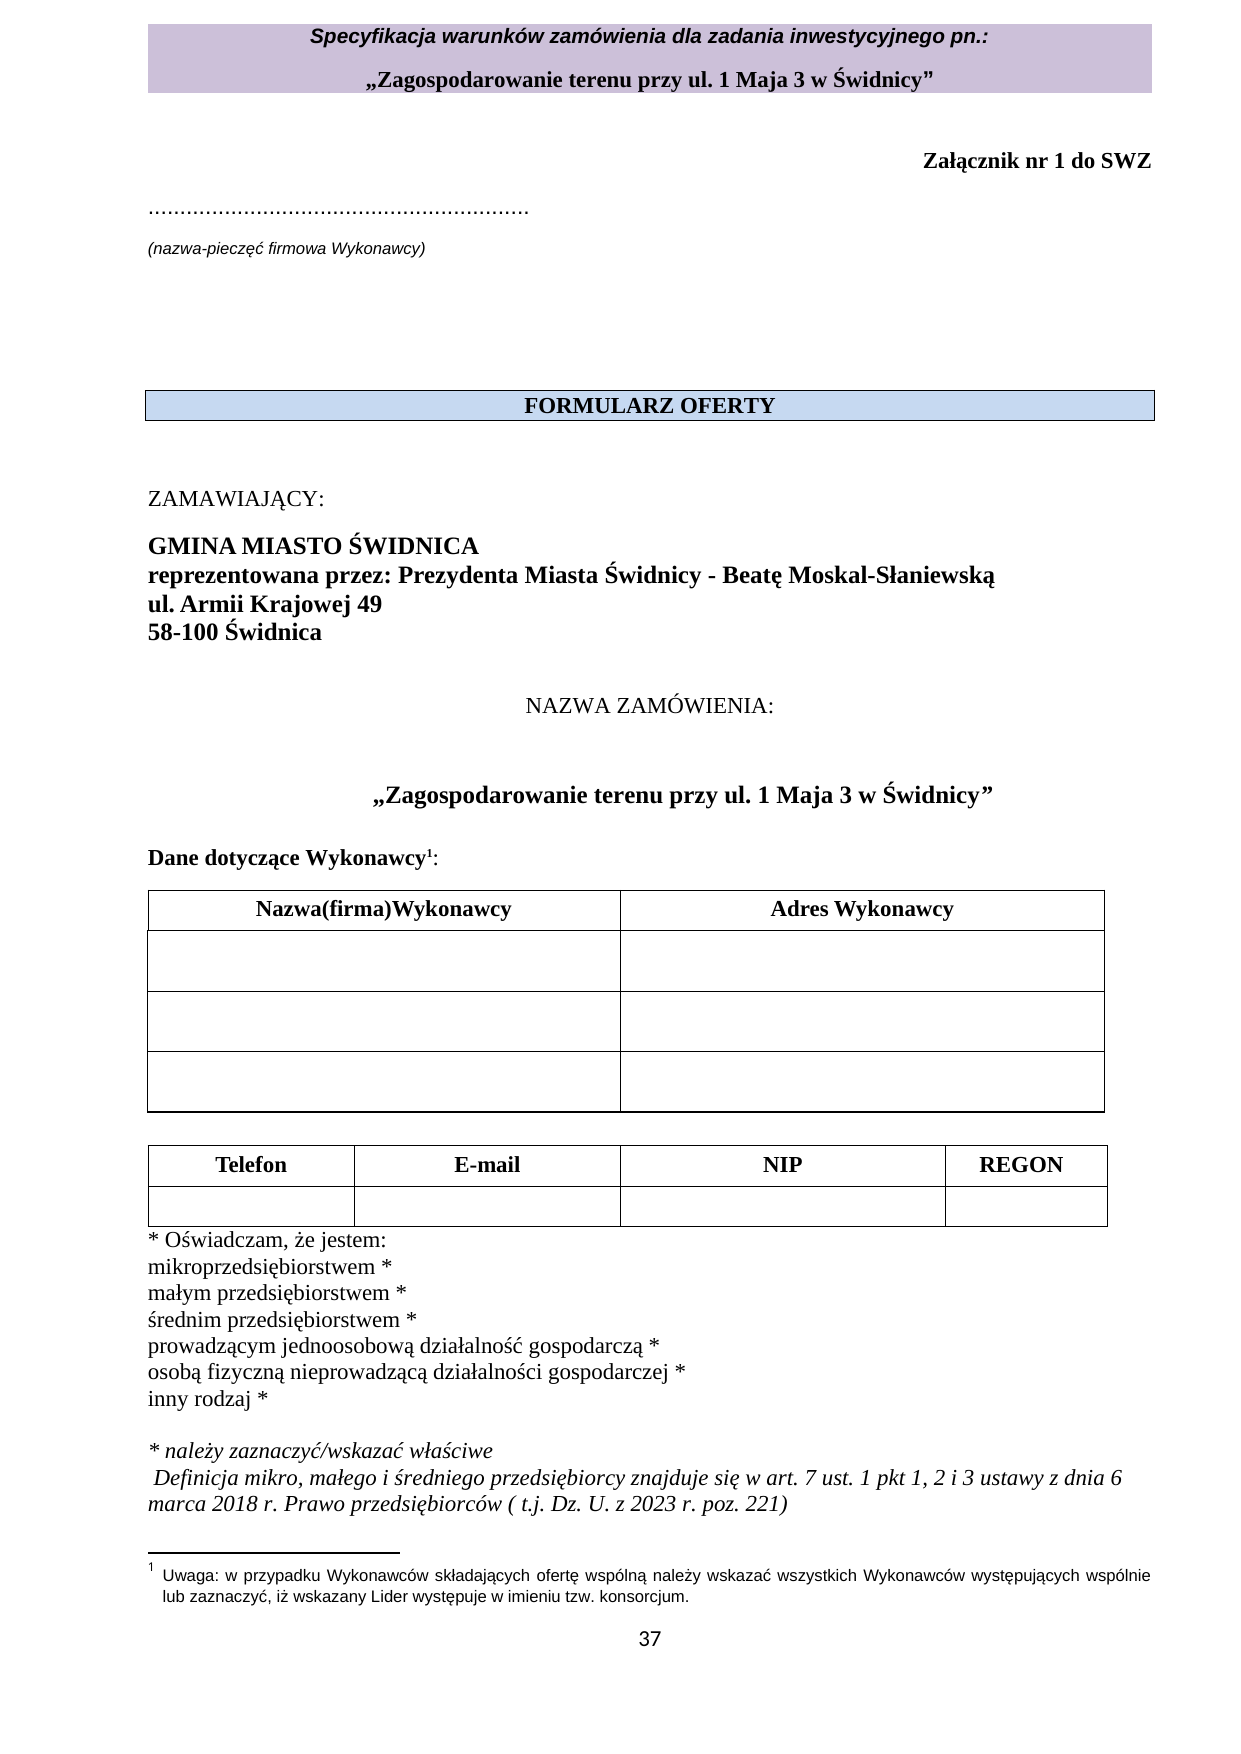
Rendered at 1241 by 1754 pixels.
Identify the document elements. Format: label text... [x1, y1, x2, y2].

table_cell [355, 1187, 620, 1226]
text inny rodzaj * [148, 1385, 1152, 1411]
table_cell [149, 1187, 354, 1226]
table_cell [148, 1052, 620, 1111]
table_cell [148, 992, 620, 1051]
text ............................................................ [148, 193, 1152, 219]
text ul. Armii Krajowej 49 [148, 589, 1152, 617]
text mikroprzedsiębiorstwem * [148, 1253, 1152, 1279]
text małym przedsiębiorstwem * [148, 1279, 1152, 1306]
text * Oświadczam, że jestem: [148, 1227, 1152, 1253]
text Dane dotyczące Wykonawcy: [148, 844, 1152, 870]
text prowadzącym jednoosobową działalność gospodarczą * [148, 1332, 1152, 1358]
text średnim przedsiębiorstwem * [148, 1306, 1152, 1332]
text osobą fizyczną nieprowadzącą działalności gospodarczej * [148, 1358, 1152, 1385]
text Załącznik nr 1 do SWZ [148, 148, 1152, 174]
table_header REGON [946, 1146, 1107, 1186]
text NAZWA ZAMÓWIENIA: [148, 692, 1152, 718]
table_cell [621, 1187, 945, 1226]
text * należy zaznaczyć/wskazać właściwe [148, 1437, 1152, 1464]
table_cell [621, 931, 1104, 991]
table_header Adres Wykonawcy [621, 891, 1104, 930]
table_cell [148, 931, 620, 991]
table_header Nazwa(firma)Wykonawcy [149, 891, 620, 930]
text ZAMAWIAJĄCY: [148, 486, 1152, 512]
text 58-100 Świdnica [148, 617, 1152, 646]
text GMINA MIASTO ŚWIDNICA [148, 531, 1152, 560]
table_header E-mail [355, 1146, 620, 1186]
text FORMULARZ OFERTY [146, 391, 1154, 420]
text Definicja mikro, małego i średniego przedsiębiorcy znajduje się w art. 7 ust. 1 pkt 1, 2 i 3 ustawy z dnia 6 marca 2018 r. Prawo przedsiębiorców ( t.j. Dz. U. z 2023 r. poz. 221) [148, 1464, 1152, 1516]
table_cell [946, 1187, 1107, 1226]
table_header Telefon [149, 1146, 354, 1186]
text reprezentowana przez: Prezydenta Miasta Świdnicy - Beatę Moskal-Słaniewską [148, 560, 1152, 589]
table_cell [621, 1052, 1104, 1111]
table_cell [621, 992, 1104, 1051]
text „Zagospodarowanie terenu przy ul. 1 Maja 3 w Świdnicy” [207, 781, 1152, 809]
table_header NIP [621, 1146, 945, 1186]
text (nazwa-pieczęć firmowa Wykonawcy) [148, 239, 1152, 258]
